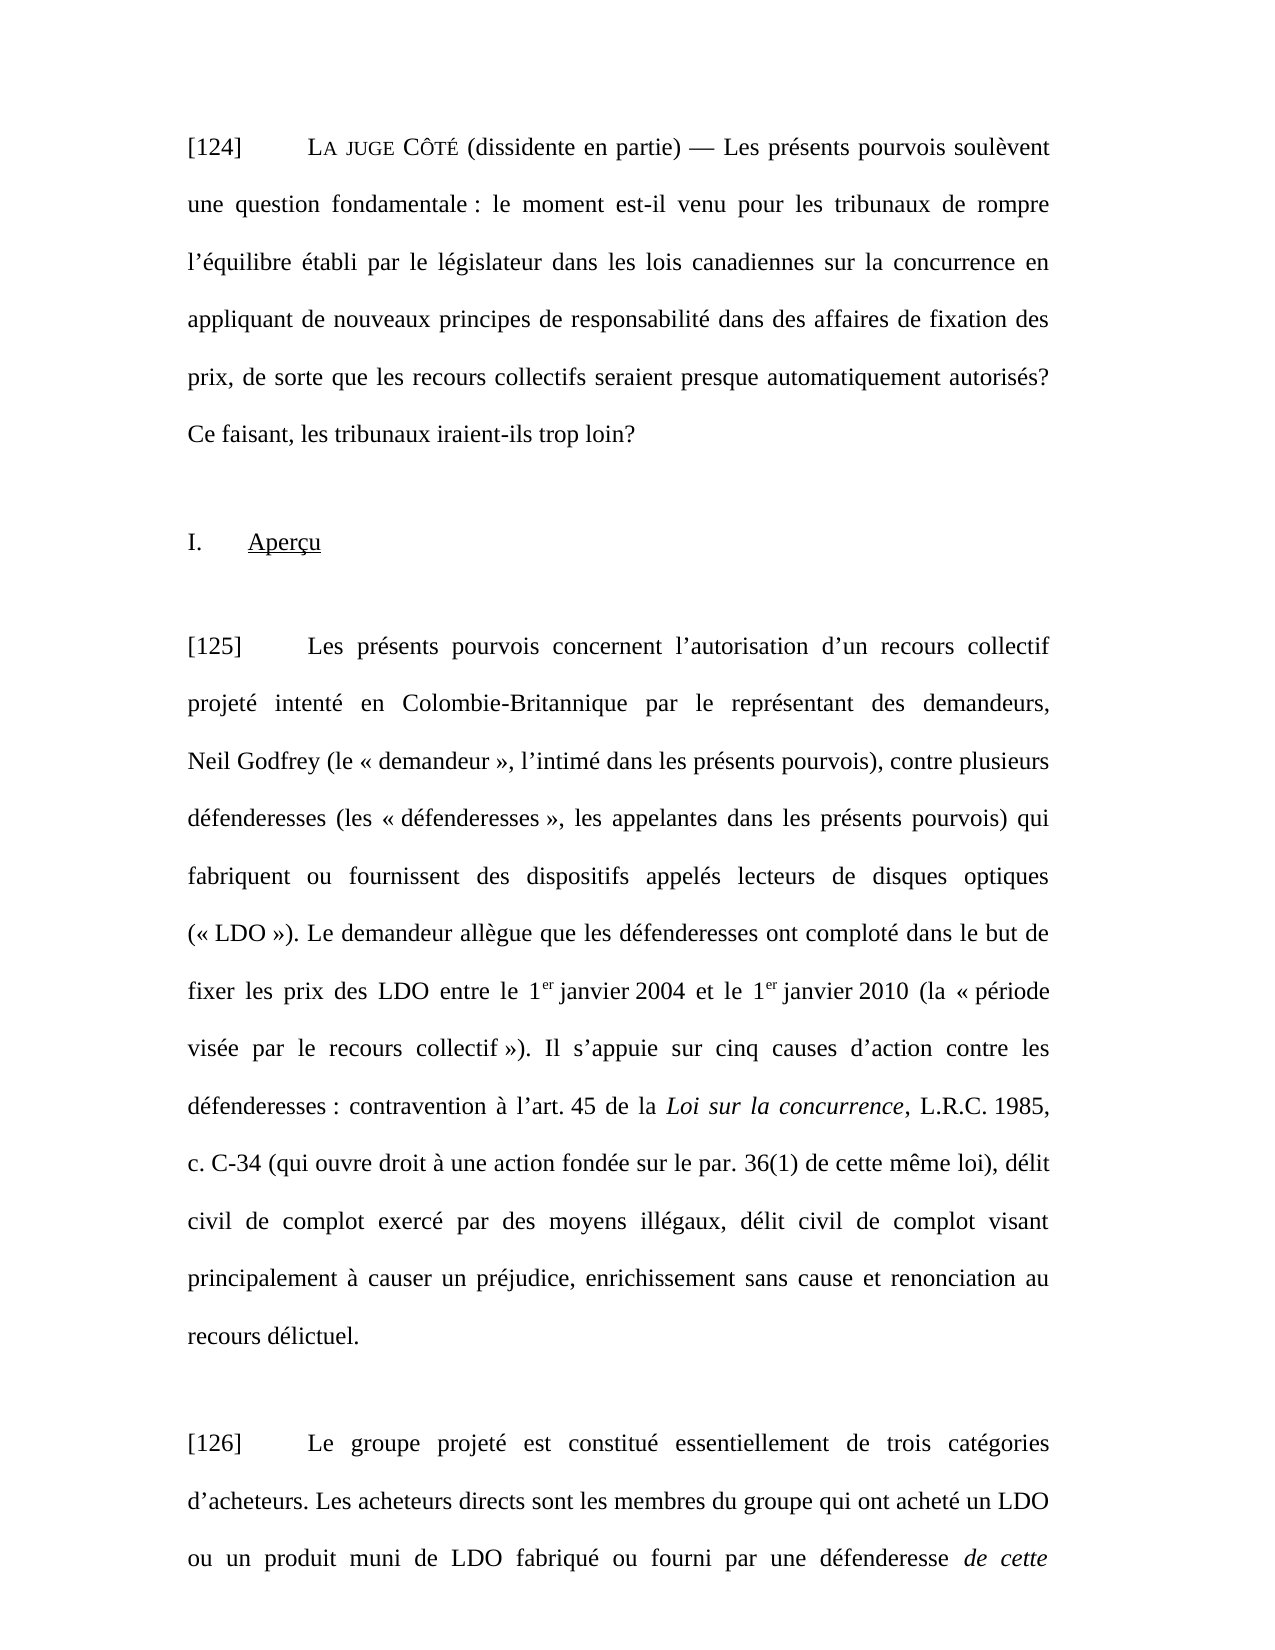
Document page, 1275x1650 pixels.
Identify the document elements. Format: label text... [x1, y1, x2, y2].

title Aperçu [187, 527, 1050, 556]
text La juge Côté (dissidente en partie) — Les présents pourvois soulèvent une question fondamentale : le moment est-il venu pour les tribunaux de rompre l’équilibre établi par le législateur dans les lois canadiennes sur la concurrence en appliquant de nouveaux principes de responsabilité dans des affaires de fixation des prix, de sorte que les recours collectifs seraient presque automatiquement autorisés? Ce faisant, les tribunaux iraient-ils trop loin? [187, 132, 1050, 448]
text Les présents pourvois concernent l’autorisation d’un recours collectif projeté intenté en Colombie-Britannique par le représentant des demandeurs, Neil Godfrey (le « demandeur », l’intimé dans les présents pourvois), contre plusieurs défenderesses (les « défenderesses », les appelantes dans les présents pourvois) qui fabriquent ou fournissent des dispositifs appelés lecteurs de disques optiques (« LDO »). Le demandeur allègue que les défenderesses ont comploté dans le but de fixer les prix des LDO entre le 1er janvier 2004 et le 1er janvier 2010 (la « période visée par le recours collectif »). Il s’appuie sur cinq causes d’action contre les défenderesses : contravention à l’art. 45 de la Loi sur la concurrence, L.R.C. 1985, c. C-34 (qui ouvre droit à une action fondée sur le par. 36(1) de cette même loi), délit civil de complot exercé par des moyens illégaux, délit civil de complot visant principalement à causer un préjudice, enrichissement sans cause et renonciation au recours délictuel. [187, 631, 1050, 1349]
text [187, 1428, 1050, 1572]
